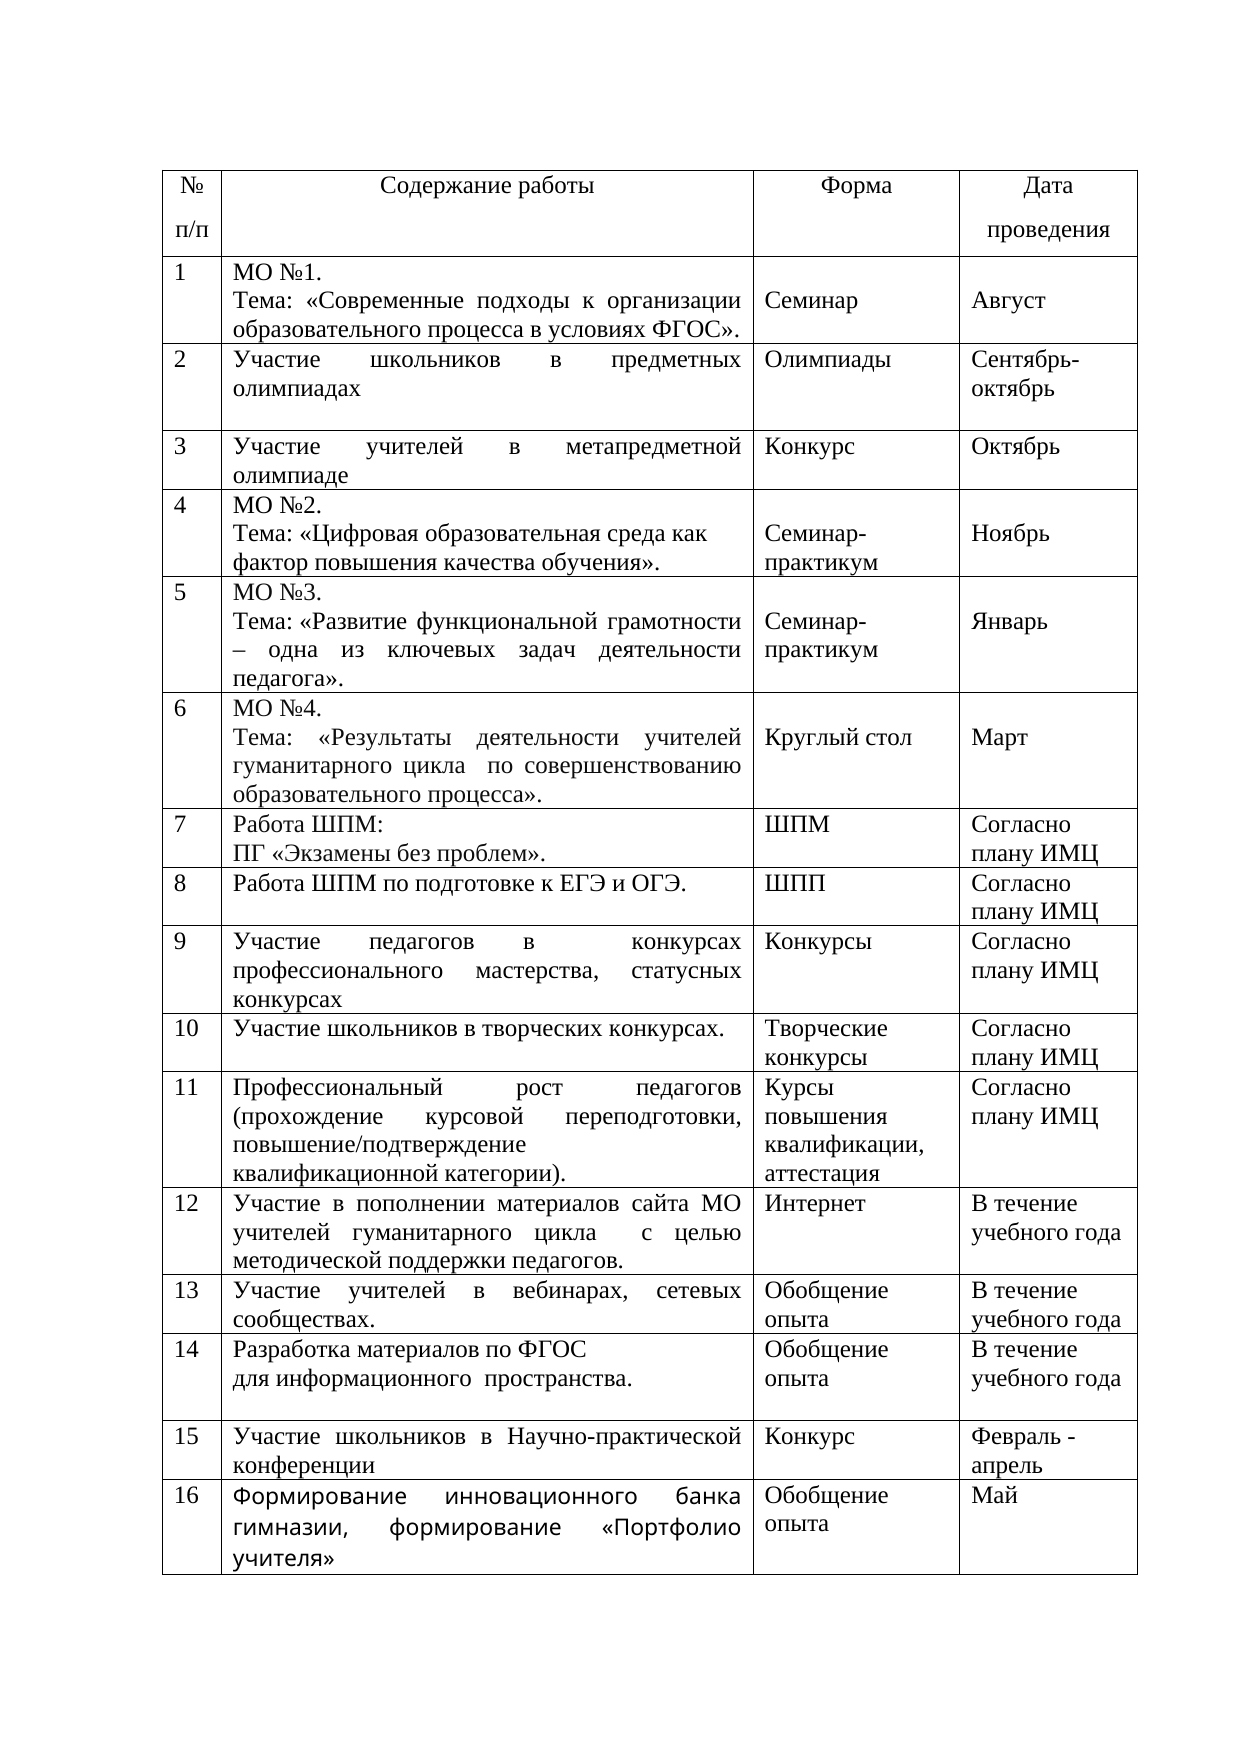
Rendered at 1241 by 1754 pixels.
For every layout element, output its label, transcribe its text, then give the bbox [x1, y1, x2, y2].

table_cell 7 [163, 809, 221, 867]
table_cell Круглый стол [754, 693, 959, 808]
table_cell ШПП [754, 868, 959, 925]
table_cell Конкурс [754, 1421, 959, 1479]
table_cell Согласно плану ИМЦ [960, 868, 1137, 925]
table_cell Семинар-практикум [754, 577, 959, 692]
table_cell 14 [163, 1334, 221, 1420]
table_cell Курсы повышения квалификации, аттестация [754, 1072, 959, 1187]
table_cell Обобщение опыта [754, 1480, 959, 1573]
table_cell Олимпиады [754, 344, 959, 430]
table_cell МО №2. Тема: «Цифровая образовательная среда как фактор повышения качества обучения». [222, 490, 753, 576]
table_cell Работа ШПМ по подготовке к ЕГЭ и ОГЭ. [222, 868, 753, 925]
table_cell 11 [163, 1072, 221, 1187]
table_cell Обобщение опыта [754, 1275, 959, 1333]
table_cell Согласно плану ИМЦ [960, 1072, 1137, 1187]
table_cell Участие школьников в предметных олимпиадах [222, 344, 753, 430]
table_cell 9 [163, 926, 221, 1012]
table_cell 6 [163, 693, 221, 808]
table_cell Август [960, 257, 1137, 343]
table_cell Март [960, 693, 1137, 808]
table_cell Участие педагогов в конкурсах профессионального мастерства, статусных конкурсах [222, 926, 753, 1012]
table_cell 4 [163, 490, 221, 576]
table_cell Январь [960, 577, 1137, 692]
table_cell 16 [163, 1480, 221, 1573]
table_cell Обобщение опыта [754, 1334, 959, 1420]
table_cell Участие учителей в вебинарах, сетевых сообществах. [222, 1275, 753, 1333]
table_cell Работа ШПМ: ПГ «Экзамены без проблем». [222, 809, 753, 867]
table_cell ШПМ [754, 809, 959, 867]
table_cell Сентябрь-октябрь [960, 344, 1137, 430]
table_cell 13 [163, 1275, 221, 1333]
table_header Содержание работы [222, 171, 753, 256]
table_cell 12 [163, 1188, 221, 1274]
table_cell 5 [163, 577, 221, 692]
table_cell 15 [163, 1421, 221, 1479]
table_cell В течение учебного года [960, 1334, 1137, 1420]
table_cell Интернет [754, 1188, 959, 1274]
table_cell В течение учебного года [960, 1275, 1137, 1333]
table_cell Согласно плану ИМЦ [960, 1014, 1137, 1071]
table_cell Согласно плану ИМЦ [960, 926, 1137, 1012]
table_cell Творческие конкурсы [754, 1014, 959, 1071]
table_cell МО №1. Тема: «Современные подходы к организации образовательного процесса в условиях ФГОС». [222, 257, 753, 343]
table_cell Февраль - апрель [960, 1421, 1137, 1479]
table_cell Согласно плану ИМЦ [960, 809, 1137, 867]
table_cell 10 [163, 1014, 221, 1071]
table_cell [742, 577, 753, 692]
table_cell Участие школьников в творческих конкурсах. [222, 1014, 753, 1071]
table_cell В течение учебного года [960, 1188, 1137, 1274]
table_cell Участие учителей в метапредметной олимпиаде [222, 431, 753, 489]
table_cell 3 [163, 431, 221, 489]
table_header № п/п [163, 171, 221, 256]
table_cell МО №4. Тема: «Результаты деятельности учителей гуманитарного цикла по совершенствованию образовательного процесса». [222, 693, 753, 808]
table_header Форма [754, 171, 959, 256]
table_cell Участие в пополнении материалов сайта МО учителей гуманитарного цикла с целью методической поддержки педагогов. [222, 1188, 753, 1274]
table_cell Ноябрь [960, 490, 1137, 576]
table_cell Октябрь [960, 431, 1137, 489]
table_cell Конкурс [754, 431, 959, 489]
table_cell Конкурсы [754, 926, 959, 1012]
table_cell Семинар-практикум [754, 490, 959, 576]
table_cell Профессиональный рост педагогов (прохождение курсовой переподготовки, повышение/подтверждение квалификационной категории). [222, 1072, 753, 1187]
table_cell Формирование инновационного банка гимназии, формирование «Портфолио учителя» [222, 1480, 753, 1573]
table_cell Разработка материалов по ФГОС для информационного пространства. [222, 1334, 753, 1420]
table_cell 8 [163, 868, 221, 925]
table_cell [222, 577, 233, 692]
table_cell Семинар [754, 257, 959, 343]
table_cell 1 [163, 257, 221, 343]
table_cell 2 [163, 344, 221, 430]
table_cell Участие школьников в Научно-практической конференции [222, 1421, 753, 1479]
table_cell Май [960, 1480, 1137, 1573]
table_header Дата проведения [960, 171, 1137, 256]
